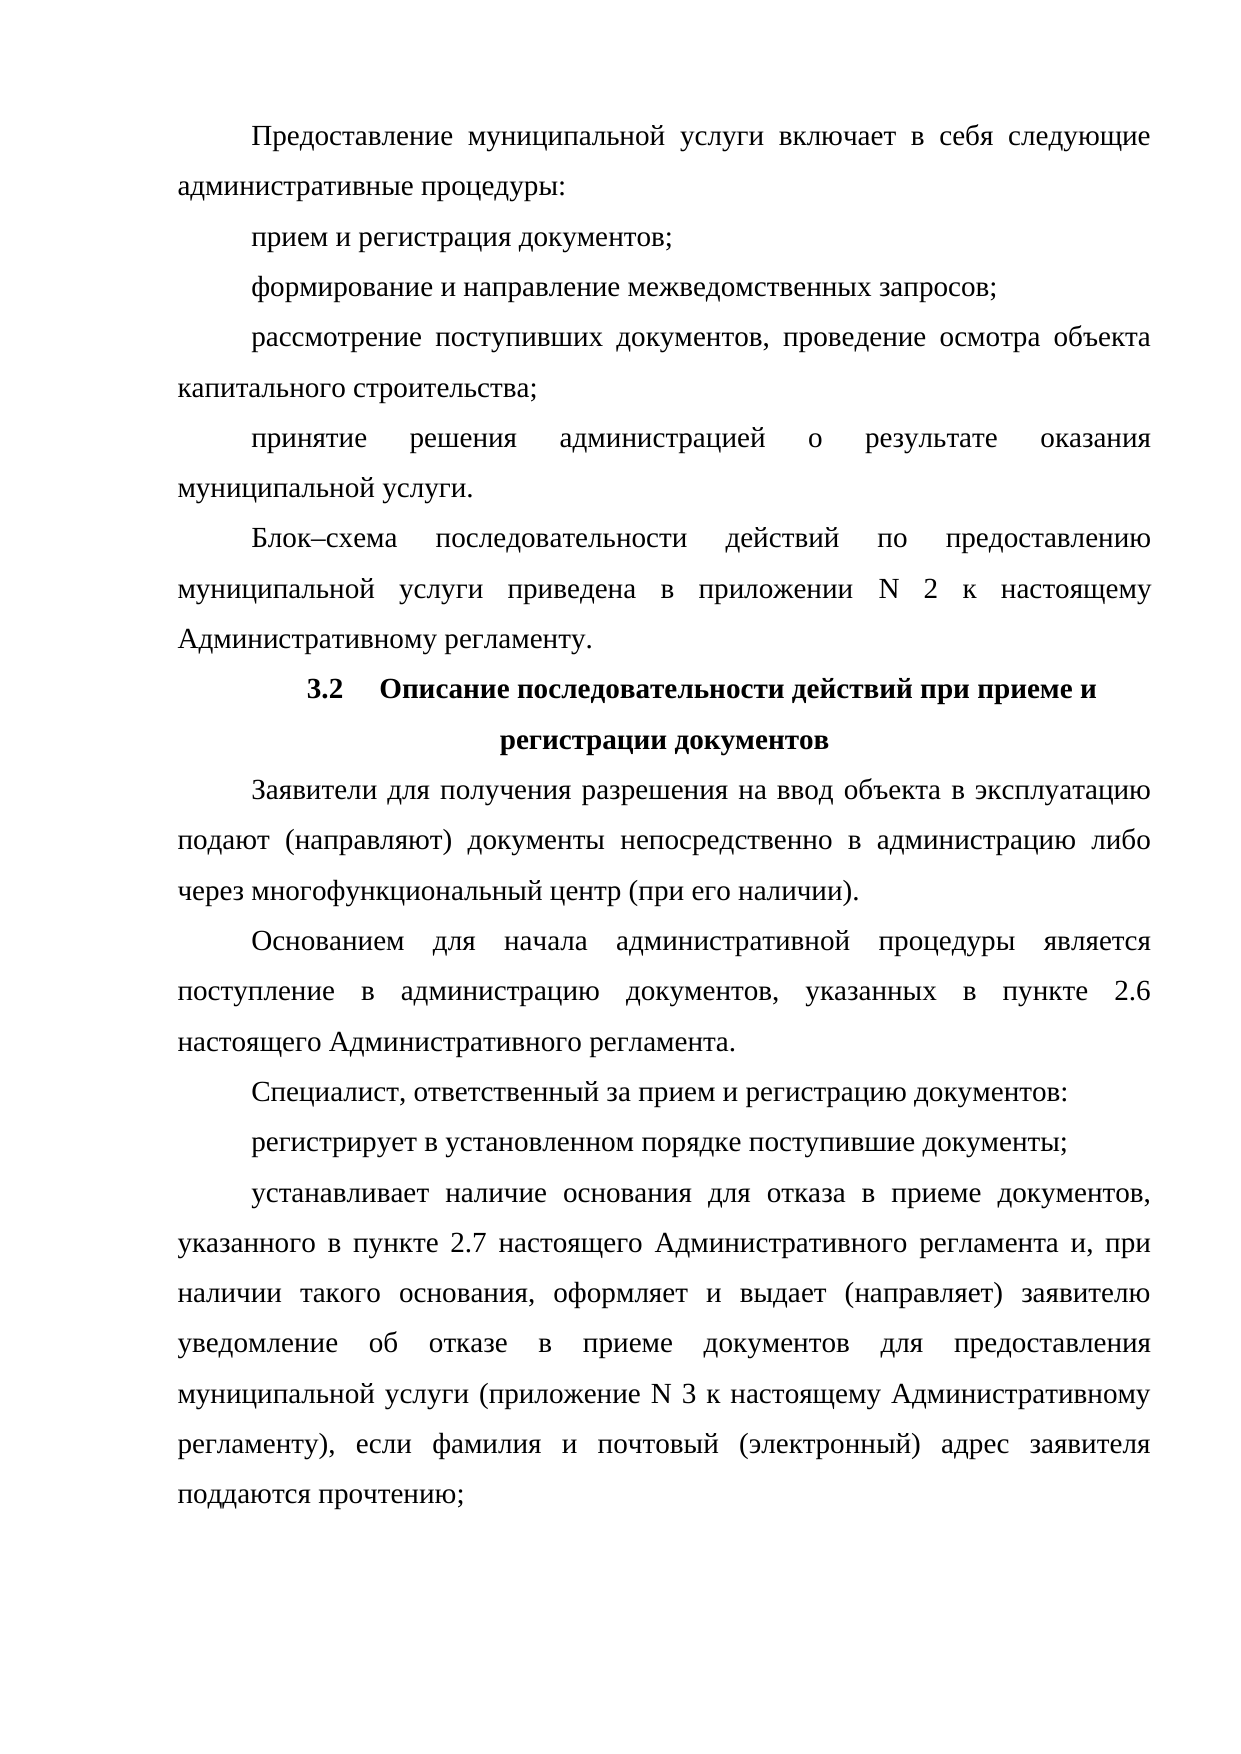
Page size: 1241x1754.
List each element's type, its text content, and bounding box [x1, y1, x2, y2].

text Специалист, ответственный за прием и регистрацию документов: [177, 1074, 1152, 1108]
text прием и регистрация документов; [177, 219, 1152, 252]
text Основанием для начала административной процедуры является поступление в администрацию документов, указанных в пункте 2.6 настоящего Административного регламента. [177, 923, 1152, 1057]
text регистрирует в установленном порядке поступившие документы; [177, 1124, 1152, 1158]
text Блок–схема последовательности действий по предоставлению муниципальной услуги приведена в приложении N 2 к настоящему Административному регламенту. [177, 521, 1152, 655]
text Заявители для получения разрешения на ввод объекта в эксплуатацию подают (направляют) документы непосредственно в администрацию либо через многофункциональный центр (при его наличии). [177, 772, 1152, 906]
text устанавливает наличие основания для отказа в приеме документов, указанного в пункте 2.7 настоящего Административного регламента и, при наличии такого основания, оформляет и выдает (направляет) заявителю уведомление об отказе в приеме документов для предоставления муниципальной услуги (приложение N 3 к настоящему Административному регламенту), если фамилия и почтовый (электронный) адрес заявителя поддаются прочтению; [177, 1175, 1152, 1510]
text 3.2 Описание последовательности действий при приеме и регистрации документов [177, 672, 1152, 755]
text принятие решения администрацией о результате оказания муниципальной услуги. [177, 420, 1152, 504]
text формирование и направление межведомственных запросов; [177, 269, 1152, 303]
text Предоставление муниципальной услуги включает в себя следующие административные процедуры: [177, 118, 1152, 202]
text рассмотрение поступивших документов, проведение осмотра объекта капитального строительства; [177, 319, 1152, 403]
